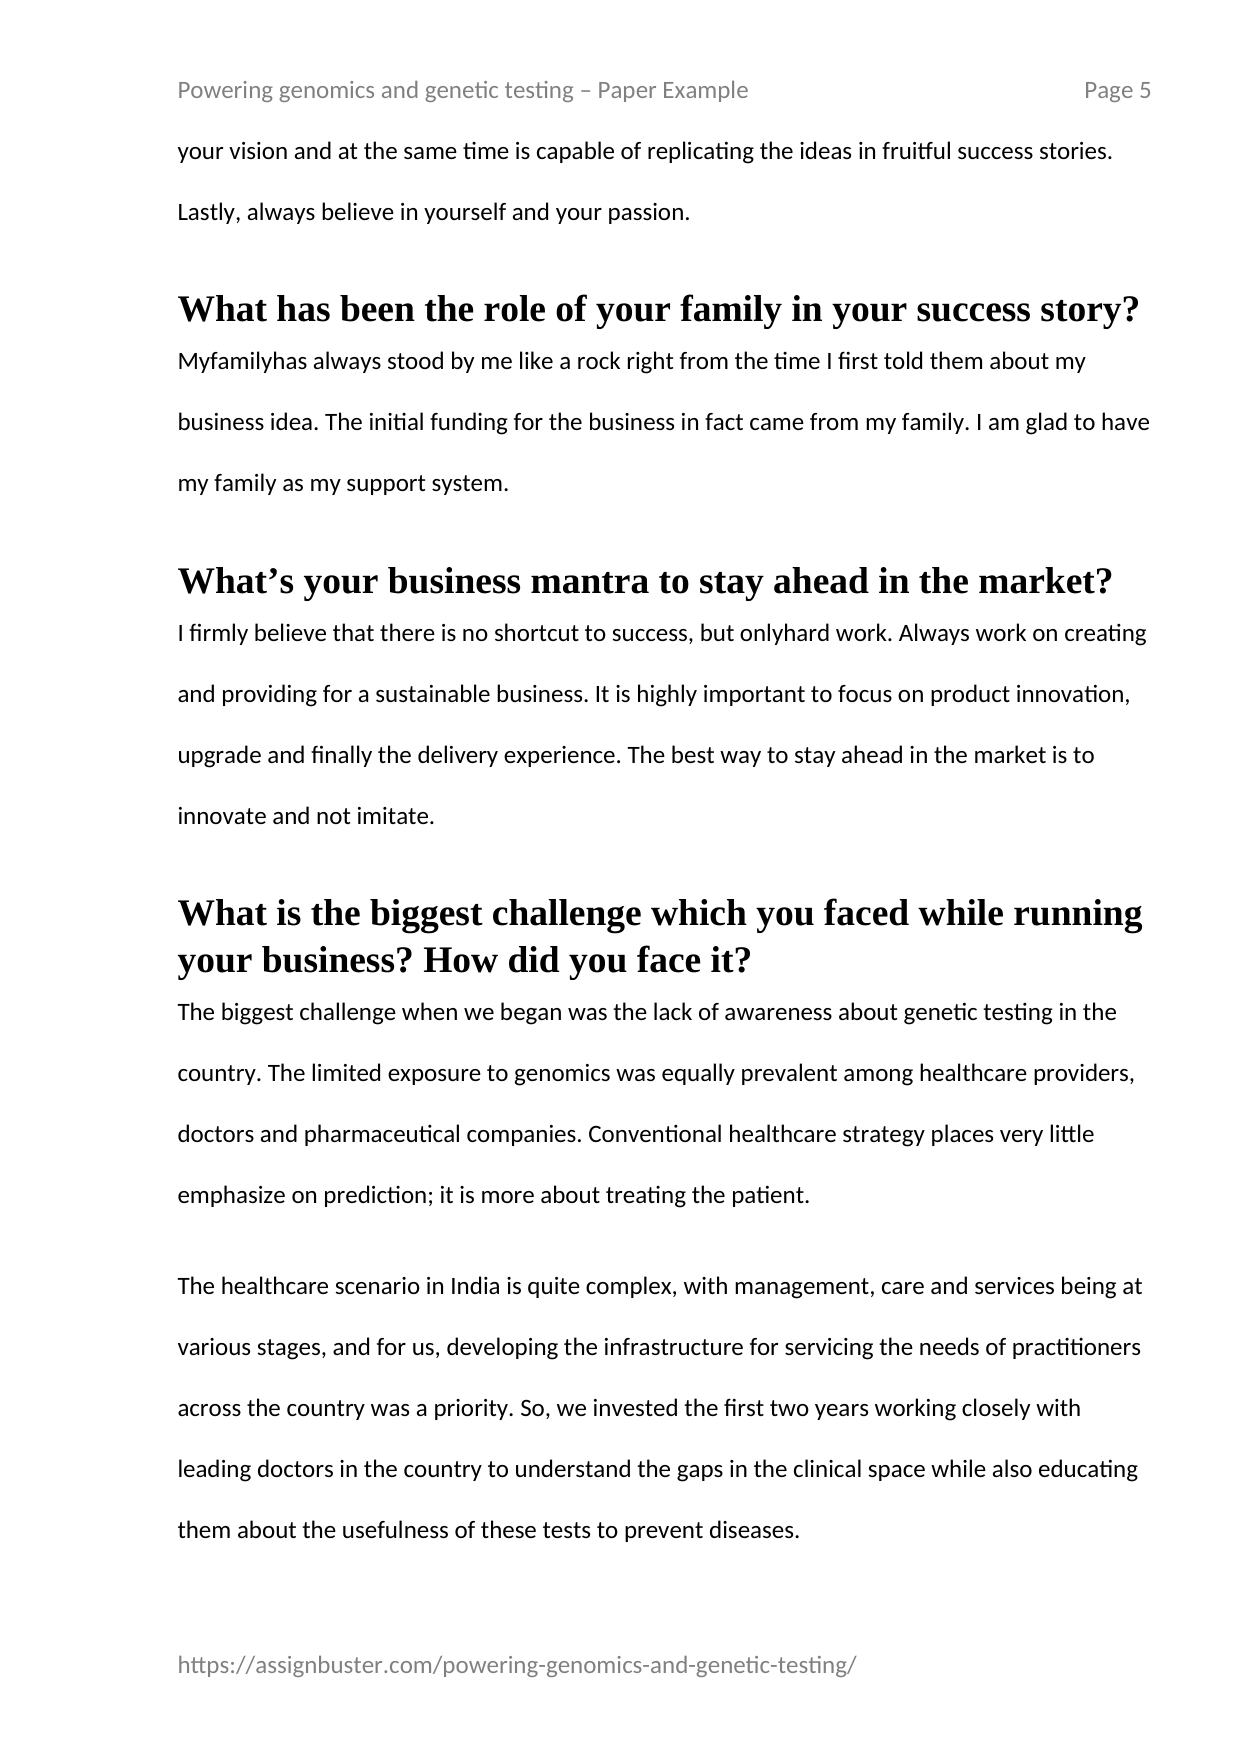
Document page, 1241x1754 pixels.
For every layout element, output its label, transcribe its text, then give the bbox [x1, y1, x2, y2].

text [177, 135, 1152, 226]
text Myfamilyhas always stood by me like a rock right from the time I first told them about my business idea. The initial funding for the business in fact came from my family. I am glad to have my family as my support system. [177, 345, 1152, 498]
subtitle What has been the role of your family in your success story? [177, 286, 1152, 329]
subtitle What is the biggest challenge which you faced while running your business? How did you face it? [177, 891, 1152, 980]
text The healthcare scenario in India is quite complex, with management, care and services being at various stages, and for us, developing the infrastructure for servicing the needs of practitioners across the country was a priority. So, we invested the first two years working closely with leading doctors in the country to understand the gaps in the clinical space while also educating them about the usefulness of these tests to prevent diseases. [177, 1270, 1152, 1545]
subtitle What’s your business mantra to stay ahead in the market? [177, 558, 1152, 601]
text I firmly believe that there is no shortcut to success, but onlyhard work. Always work on creating and providing for a sustainable business. It is highly important to focus on product innovation, upgrade and finally the delivery experience. The best way to stay ahead in the market is to innovate and not imitate. [177, 617, 1152, 831]
text The biggest challenge when we began was the lack of awareness about genetic testing in the country. The limited exposure to genomics was equally prevalent among healthcare providers, doctors and pharmaceutical companies. Conventional healthcare strategy places very little emphasize on prediction; it is more about treating the patient. [177, 996, 1152, 1210]
